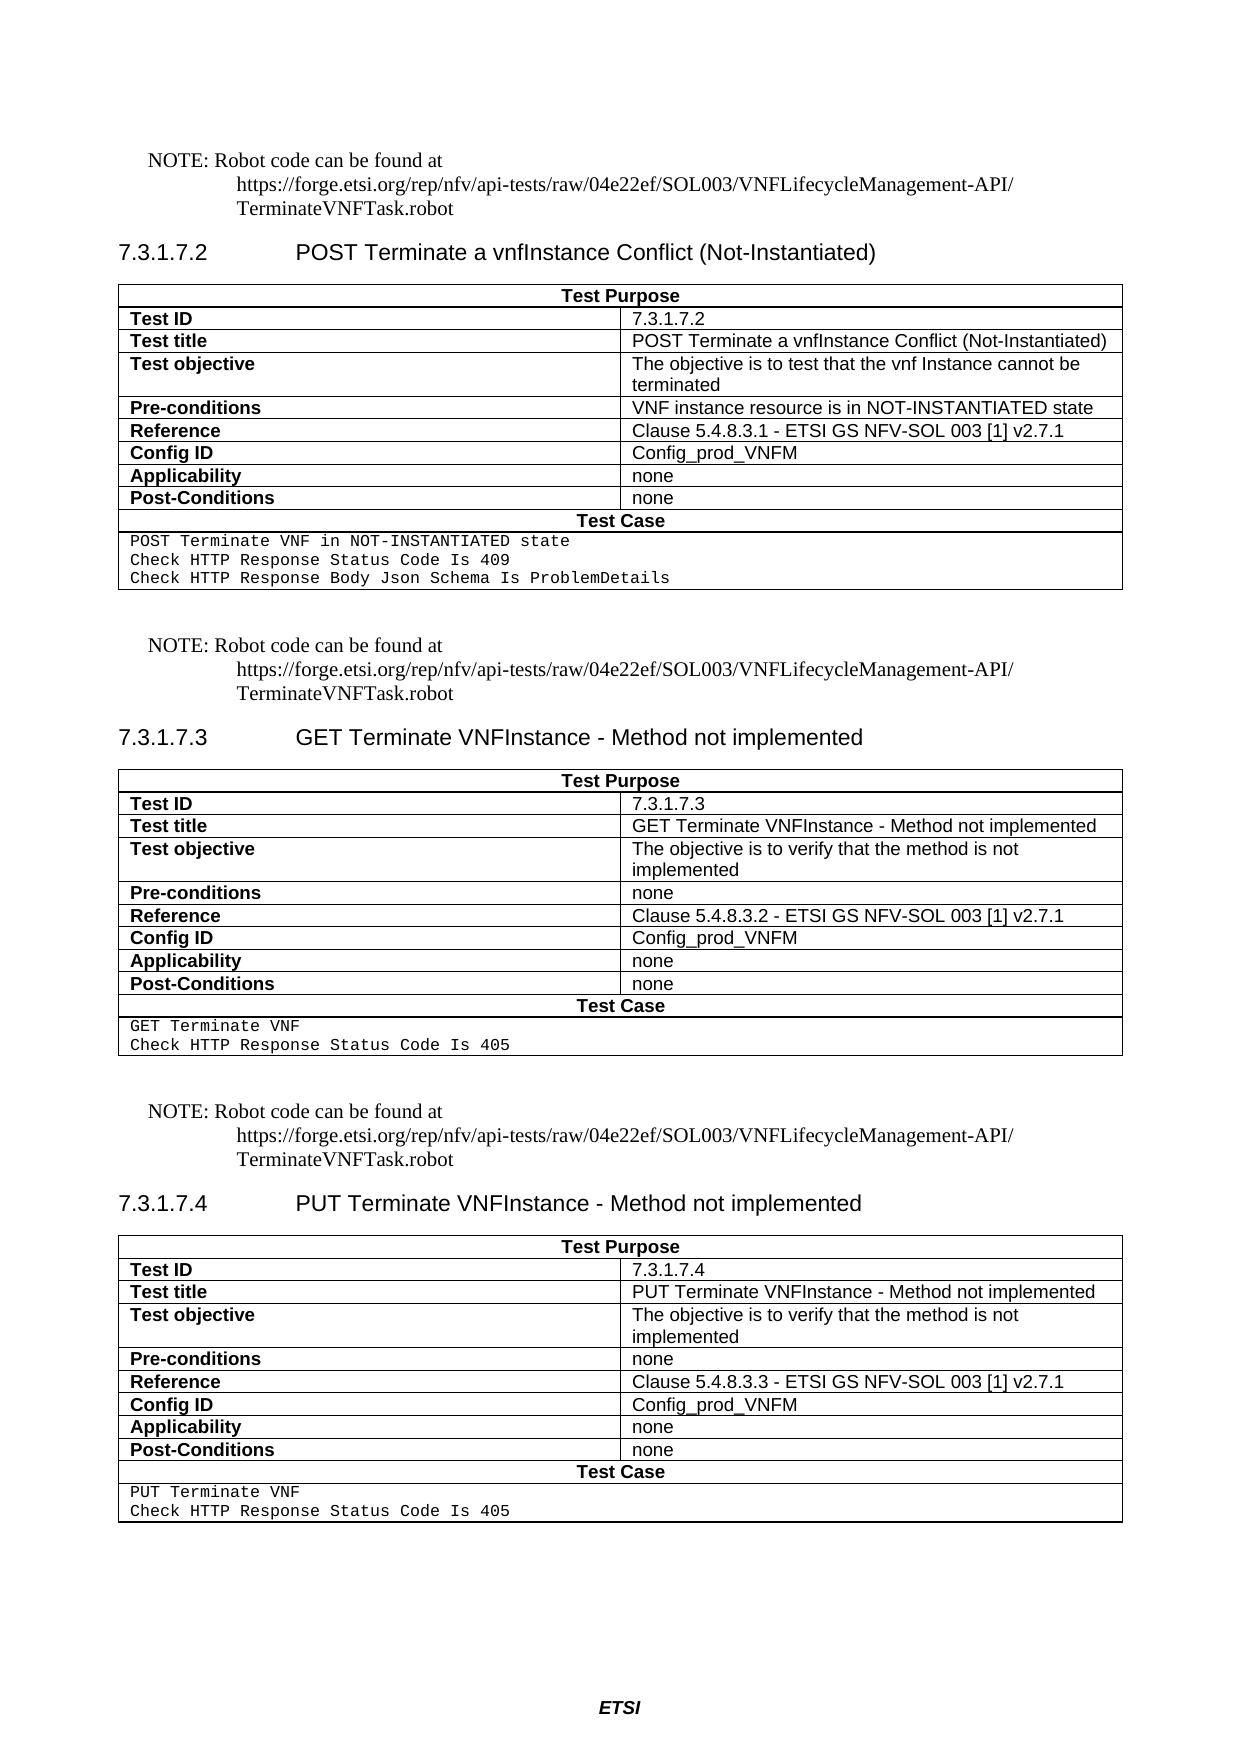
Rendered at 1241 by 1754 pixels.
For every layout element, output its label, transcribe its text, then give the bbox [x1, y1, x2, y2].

table_cell Test title [119, 330, 620, 352]
table_cell 7.3.1.7.2 [621, 308, 1122, 329]
table_cell Clause 5.4.8.3.2 - ETSI GS NFV-SOL 003 [1] v2.7.1 [621, 905, 1122, 926]
table_cell Applicability [119, 465, 620, 486]
table_cell Post-Conditions [119, 487, 620, 509]
table_cell Applicability [119, 1416, 620, 1437]
table_cell none [621, 1348, 1122, 1370]
subtitle 7.3.1.7.3 GET Terminate VNFInstance - Method not implemented [118, 724, 1122, 750]
table_cell Post-Conditions [119, 972, 620, 994]
table_cell none [621, 882, 1122, 903]
table_cell GET Terminate VNF Check HTTP Response Status Code Is 405 [119, 1018, 1122, 1055]
table_cell Test Case [119, 995, 1122, 1016]
table_cell Config_prod_VNFM [621, 442, 1122, 463]
table_cell Test title [119, 1281, 620, 1303]
table_cell VNF instance resource is in NOT-INSTANTIATED state [621, 397, 1122, 418]
table_cell Test objective [119, 838, 620, 881]
table_cell Applicability [119, 950, 620, 971]
table_cell Reference [119, 419, 620, 441]
table_cell Test objective [119, 1304, 620, 1347]
table_cell Config ID [119, 1393, 620, 1415]
text NOTE: Robot code can be found at https://forge.etsi.org/rep/nfv/api-tests/raw/04e22ef/SOL003/VNFLifecycleManagement-API/TerminateVNFTask.robot [148, 148, 1122, 220]
table_cell GET Terminate VNFInstance - Method not implemented [621, 815, 1122, 837]
text NOTE: Robot code can be found at https://forge.etsi.org/rep/nfv/api-tests/raw/04e22ef/SOL003/VNFLifecycleManagement-API/TerminateVNFTask.robot [148, 1099, 1122, 1171]
table_cell none [621, 465, 1122, 486]
table_cell Config_prod_VNFM [621, 927, 1122, 949]
table_cell 7.3.1.7.3 [621, 793, 1122, 814]
table_cell Test title [119, 815, 620, 837]
subtitle 7.3.1.7.2 POST Terminate a vnfInstance Conflict (Not-Instantiated) [118, 239, 1122, 265]
table_cell none [621, 1439, 1122, 1460]
table_cell Reference [119, 1371, 620, 1392]
table_cell Test Case [119, 510, 1122, 531]
table_header Test Purpose [119, 770, 1122, 791]
table_cell Clause 5.4.8.3.3 - ETSI GS NFV-SOL 003 [1] v2.7.1 [621, 1371, 1122, 1392]
table_cell Pre-conditions [119, 882, 620, 903]
table_cell Config ID [119, 442, 620, 463]
table_cell Pre-conditions [119, 1348, 620, 1370]
table_cell PUT Terminate VNFInstance - Method not implemented [621, 1281, 1122, 1303]
table_cell Reference [119, 905, 620, 926]
table_header Test Purpose [119, 285, 1122, 306]
subtitle 7.3.1.7.4 PUT Terminate VNFInstance - Method not implemented [118, 1190, 1122, 1216]
table_cell Config ID [119, 927, 620, 949]
table_cell Post-Conditions [119, 1439, 620, 1460]
table_header Test Purpose [119, 1236, 1122, 1258]
table_cell Clause 5.4.8.3.1 - ETSI GS NFV-SOL 003 [1] v2.7.1 [621, 419, 1122, 441]
table_cell 7.3.1.7.4 [621, 1259, 1122, 1280]
table_cell Config_prod_VNFM [621, 1393, 1122, 1415]
table_cell none [621, 972, 1122, 994]
table_cell none [621, 1416, 1122, 1437]
table_cell POST Terminate a vnfInstance Conflict (Not-Instantiated) [621, 330, 1122, 352]
table_cell Test ID [119, 793, 620, 814]
table_cell Test ID [119, 1259, 620, 1280]
text NOTE: Robot code can be found at https://forge.etsi.org/rep/nfv/api-tests/raw/04e22ef/SOL003/VNFLifecycleManagement-API/TerminateVNFTask.robot [148, 633, 1122, 705]
table_cell none [621, 950, 1122, 971]
table_cell The objective is to test that the vnf Instance cannot be terminated [621, 353, 1122, 396]
table_cell Test Case [119, 1461, 1122, 1483]
table_cell POST Terminate VNF in NOT-INSTANTIATED state Check HTTP Response Status Code Is 409 Check HTTP Response Body Json Schema Is ProblemDetails [119, 533, 1122, 589]
table_cell The objective is to verify that the method is not implemented [621, 1304, 1122, 1347]
table_cell Pre-conditions [119, 397, 620, 418]
table_cell Test objective [119, 353, 620, 396]
table_cell none [621, 487, 1122, 509]
table_cell PUT Terminate VNF Check HTTP Response Status Code Is 405 [119, 1484, 1122, 1521]
table_cell Test ID [119, 308, 620, 329]
table_cell The objective is to verify that the method is not implemented [621, 838, 1122, 881]
